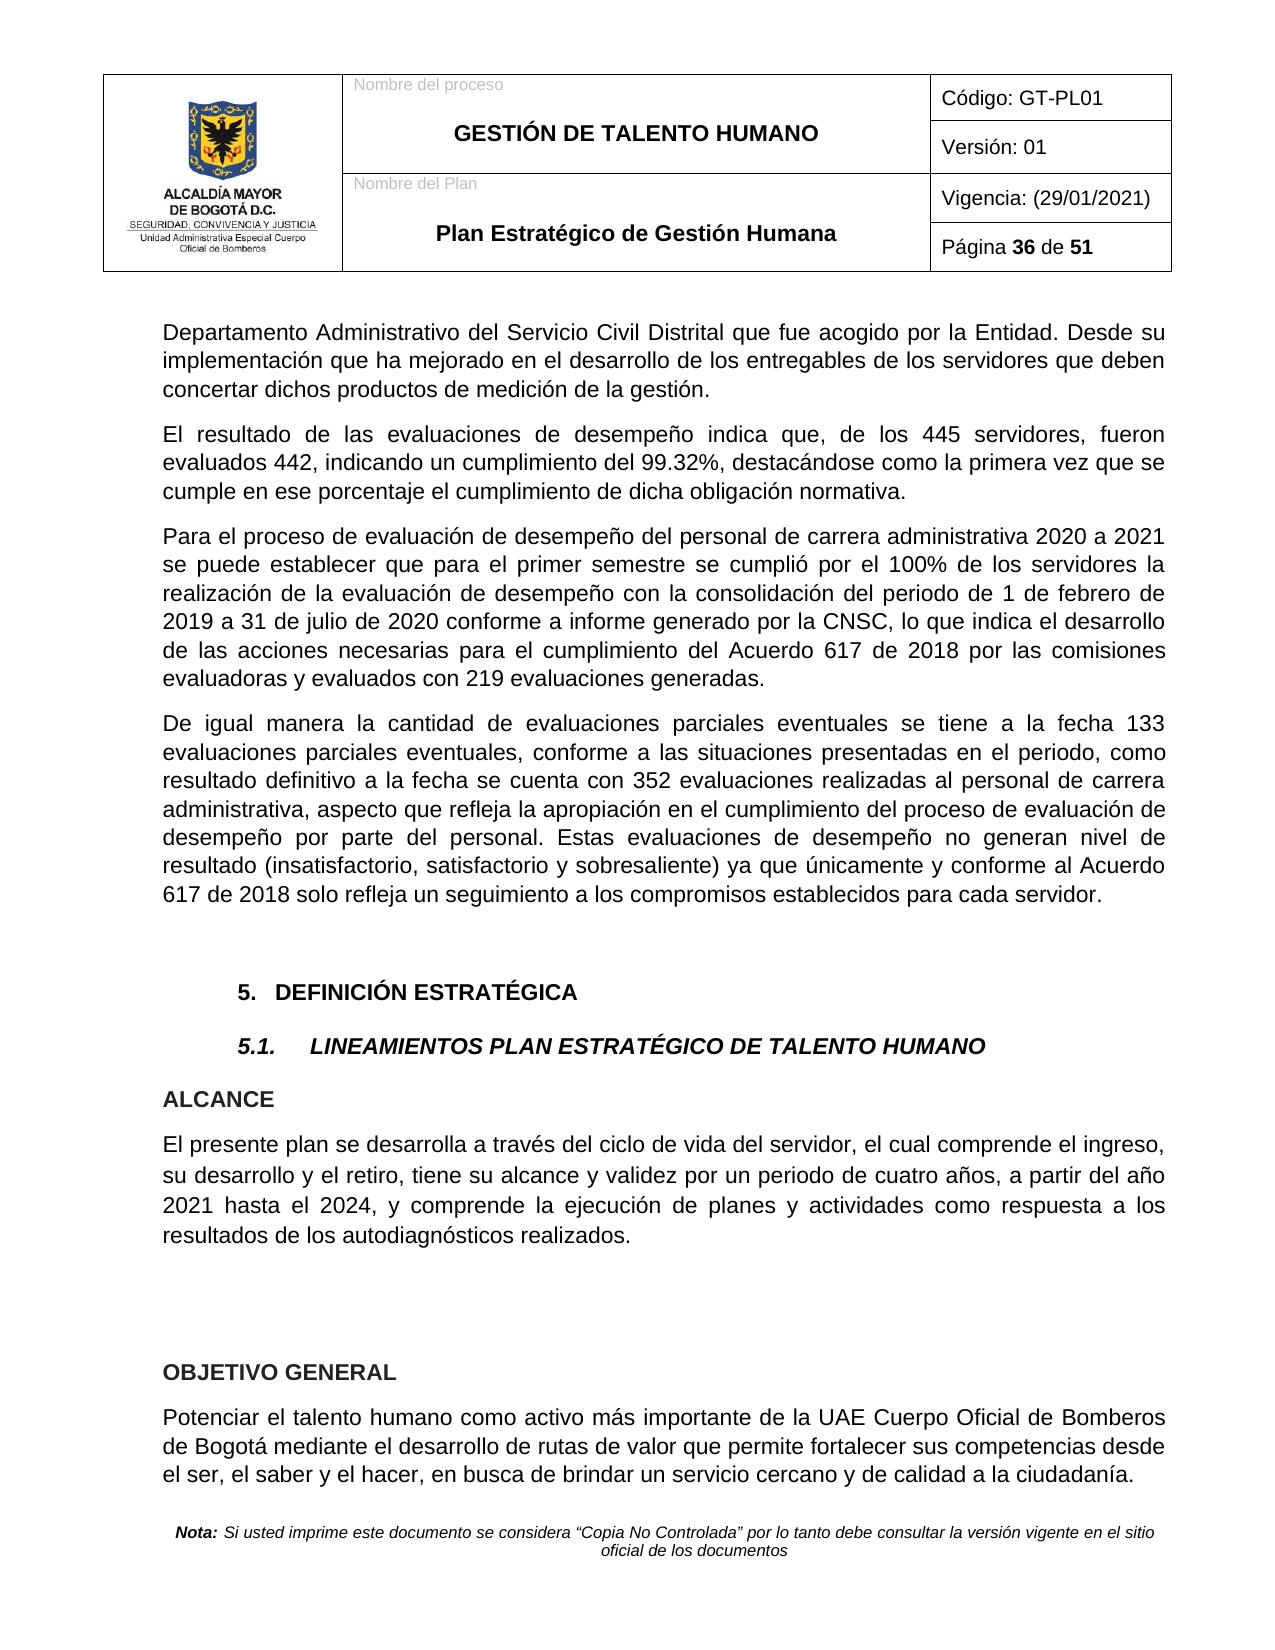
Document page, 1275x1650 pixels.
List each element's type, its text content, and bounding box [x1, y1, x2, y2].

text OBJETIVO GENERAL [162, 1359, 1167, 1385]
picture [125, 98, 318, 255]
text El resultado de las evaluaciones de desempeño indica que, de los 445 servidores, fueron evaluados 442, indicando un cumplimiento del 99.32%, destacándose como la primera vez que se cumple en ese porcentaje el cumplimiento de dicha obligación normativa. [162, 421, 1167, 504]
text El presente plan se desarrolla a través del ciclo de vida del servidor, el cual comprende el ingreso, su desarrollo y el retiro, tiene su alcance y validez por un periodo de cuatro años, a partir del año 2021 hasta el 2024, y comprende la ejecución de planes y actividades como respuesta a los resultados de los autodiagnósticos realizados. [162, 1131, 1167, 1248]
text De igual manera la cantidad de evaluaciones parciales eventuales se tiene a la fecha 133 evaluaciones parciales eventuales, conforme a las situaciones presentadas en el periodo, como resultado definitivo a la fecha se cuenta con 352 evaluaciones realizadas al personal de carrera administrativa, aspecto que refleja la apropiación en el cumplimiento del proceso de evaluación de desempeño por parte del personal. Estas evaluaciones de desempeño no generan nivel de resultado (insatisfactorio, satisfactorio y sobresaliente) ya que únicamente y conforme al Acuerdo 617 de 2018 solo refleja un seguimiento a los compromisos establecidos para cada servidor. [162, 710, 1167, 907]
subtitle LINEAMIENTOS PLAN ESTRATÉGICO DE TALENTO HUMANO [237, 1033, 1167, 1059]
subtitle DEFINICIÓN ESTRATÉGICA [237, 979, 1167, 1006]
text ALCANCE [162, 1086, 1167, 1113]
text Para el proceso de evaluación de desempeño del personal de carrera administrativa 2020 a 2021 se puede establecer que para el primer semestre se cumplió por el 100% de los servidores la realización de la evaluación de desempeño con la consolidación del periodo de 1 de febrero de 2019 a 31 de julio de 2020 conforme a informe generado por la CNSC, lo que indica el desarrollo de las acciones necesarias para el cumplimiento del Acuerdo 617 de 2018 por las comisiones evaluadoras y evaluados con 219 evaluaciones generadas. [162, 523, 1167, 691]
text Potenciar el talento humano como activo más importante de la UAE Cuerpo Oficial de Bomberos de Bogotá mediante el desarrollo de rutas de valor que permite fortalecer sus competencias desde el ser, el saber y el hacer, en busca de brindar un servicio cercano y de calidad a la ciudadanía. [162, 1404, 1167, 1487]
